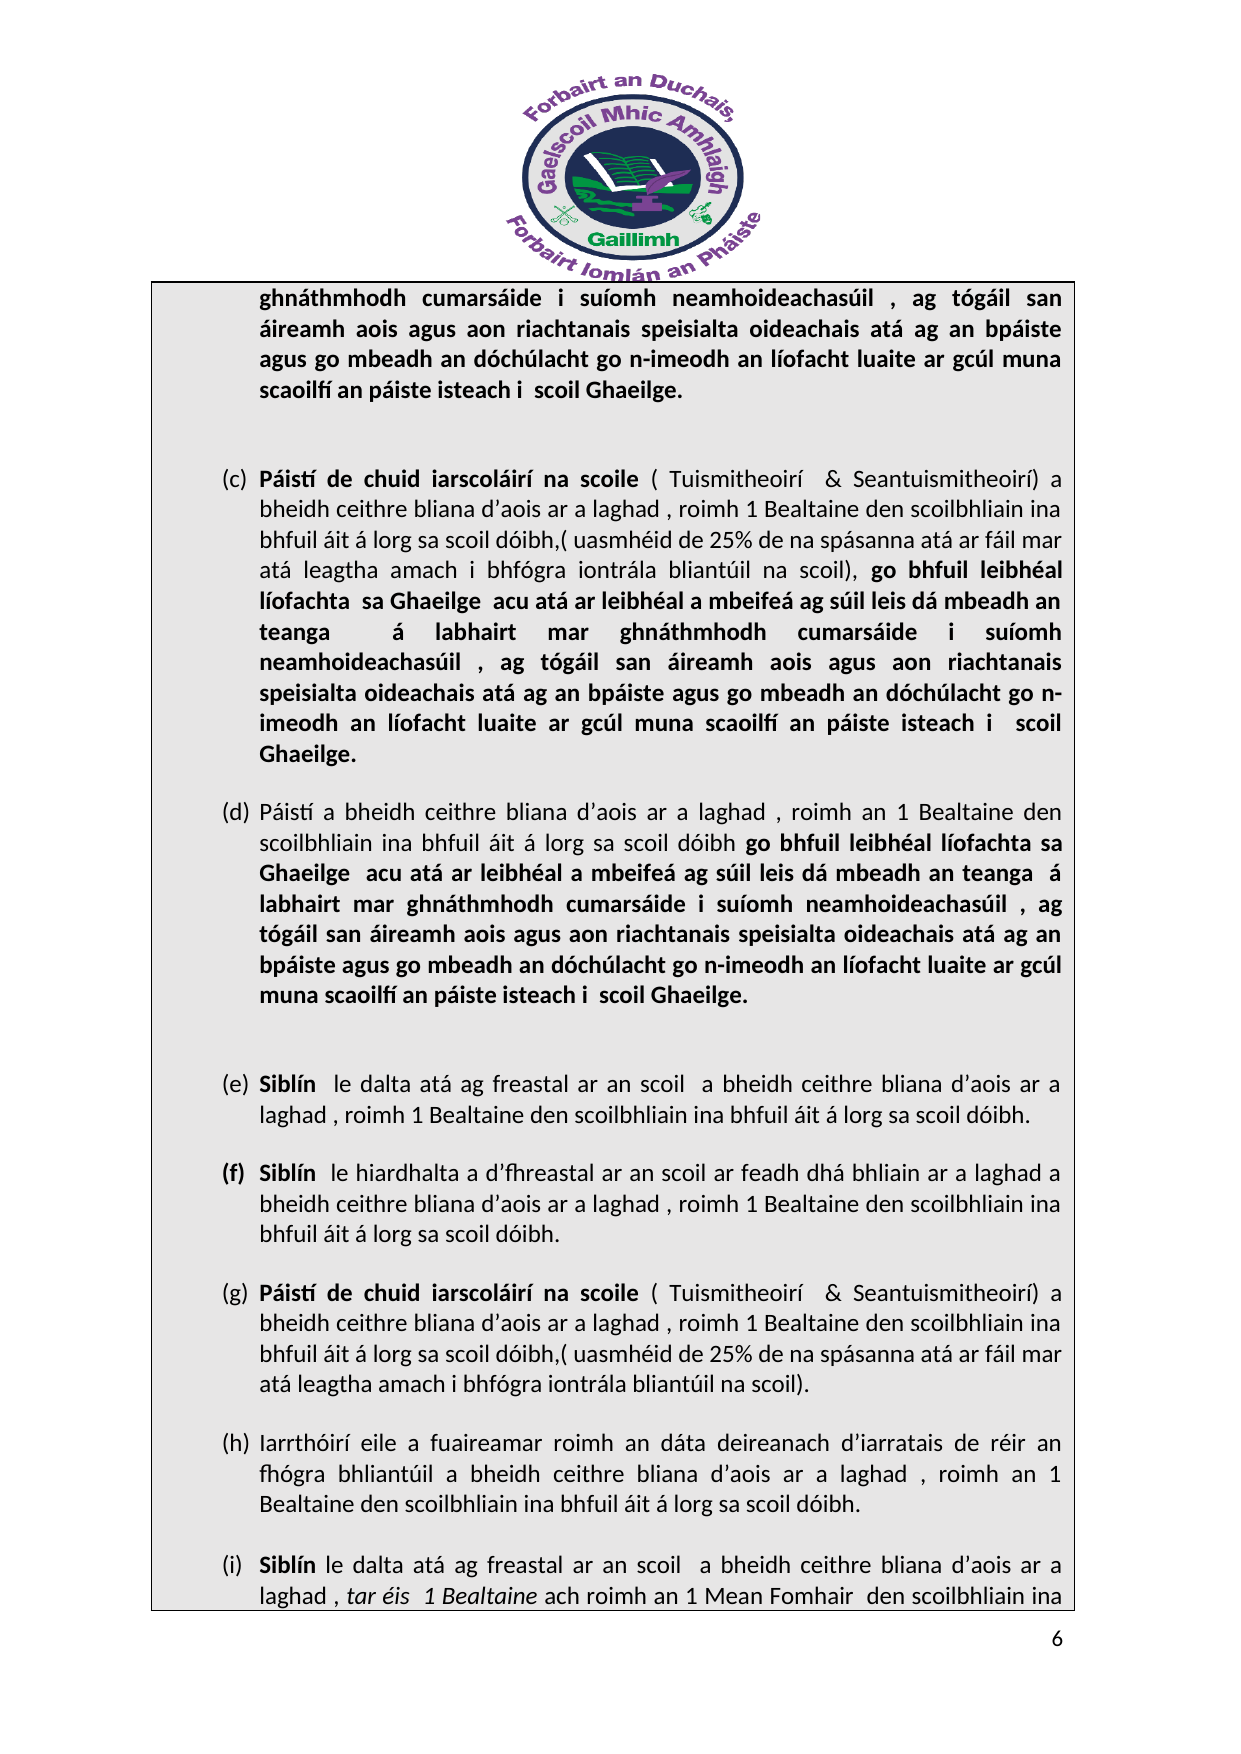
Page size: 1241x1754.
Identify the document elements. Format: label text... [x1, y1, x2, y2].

picture [505, 73, 761, 281]
